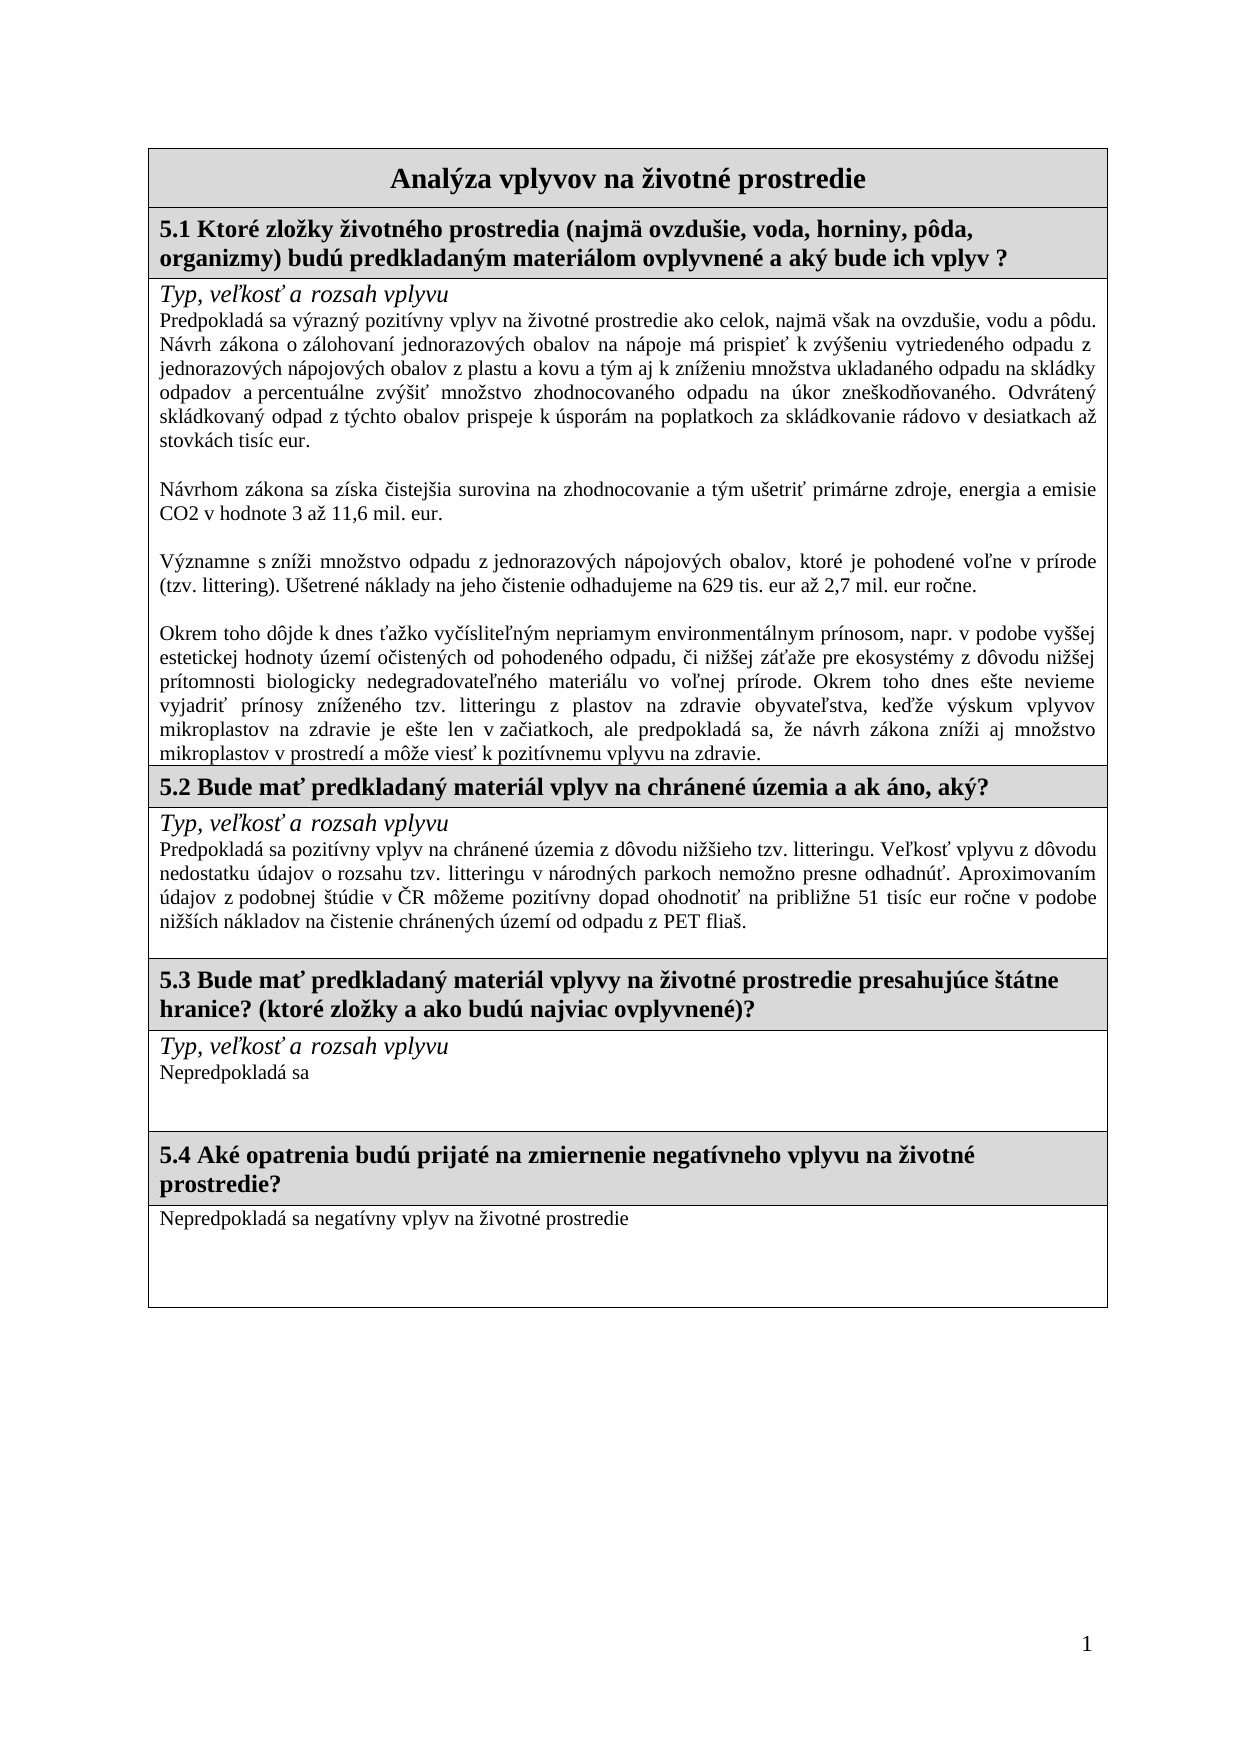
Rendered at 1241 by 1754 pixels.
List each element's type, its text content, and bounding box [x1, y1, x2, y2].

table_cell 5.3 Bude mať predkladaný materiál vplyvy na životné prostredie presahujúce štátne hranice? (ktoré zložky a ako budú najviac ovplyvnené)? [149, 959, 1107, 1030]
table_cell 5.2 Bude mať predkladaný materiál vplyv na chránené územia a ak áno, aký? [149, 766, 1107, 807]
table_cell 5.4 Aké opatrenia budú prijaté na zmiernenie negatívneho vplyvu na životné prostredie? [149, 1132, 1107, 1205]
table_cell Nepredpokladá sa negatívny vplyv na životné prostredie [149, 1206, 1107, 1307]
table_cell Typ, veľkosť a rozsah vplyvu Predpokladá sa pozitívny vplyv na chránené územia z dôvodu nižšieho tzv. litteringu. Veľkosť vplyvu z dôvodu nedostatku údajov o rozsahu tzv. litteringu v národných parkoch nemožno presne odhadnúť. Aproximovaním údajov z podobnej štúdie v ČR môžeme pozitívny dopad ohodnotiť na približne 51 tisíc eur ročne v podobe nižších nákladov na čistenie chránených území od odpadu z PET fliaš. [149, 808, 1107, 957]
table_cell Typ, veľkosť a rozsah vplyvu Nepredpokladá sa [149, 1031, 1107, 1131]
table_cell Typ, veľkosť a rozsah vplyvu Predpokladá sa výrazný pozitívny vplyv na životné prostredie ako celok, najmä však na ovzdušie, vodu a pôdu. Návrh zákona o zálohovaní jednorazových obalov na nápoje má prispieť k zvýšeniu vytriedeného odpadu z jednorazových nápojových obalov z plastu a kovu a tým aj k zníženiu množstva ukladaného odpadu na skládky odpadov a percentuálne zvýšiť množstvo zhodnocovaného odpadu na úkor zneškodňovaného. Odvrátený skládkovaný odpad z týchto obalov prispeje k úsporám na poplatkoch za skládkovanie rádovo v desiatkach až stovkách tisíc eur. Návrhom zákona sa získa čistejšia surovina na zhodnocovanie a tým ušetriť primárne zdroje, energia a emisie CO2 v hodnote 3 až 11,6 mil. eur. Významne s zníži množstvo odpadu z jednorazových nápojových obalov, ktoré je pohodené voľne v prírode (tzv. littering). Ušetrené náklady na jeho čistenie odhadujeme na 629 tis. eur až 2,7 mil. eur ročne. Okrem toho dôjde k dnes ťažko vyčísliteľným nepriamym environmentálnym prínosom, napr. v podobe vyššej estetickej hodnoty území očistených od pohodeného odpadu, či nižšej záťaže pre ekosystémy z dôvodu nižšej prítomnosti biologicky nedegradovateľného materiálu vo voľnej prírode. Okrem toho dnes ešte nevieme vyjadriť prínosy zníženého tzv. litteringu z plastov na zdravie obyvateľstva, keďže výskum vplyvov mikroplastov na zdravie je ešte len v začiatkoch, ale predpokladá sa, že návrh zákona zníži aj množstvo mikroplastov v prostredí a môže viesť k pozitívnemu vplyvu na zdravie. [149, 279, 1107, 765]
table_header Analýza vplyvov na životné prostredie [149, 149, 1107, 207]
table_cell 5.1 Ktoré zložky životného prostredia (najmä ovzdušie, voda, horniny, pôda, organizmy) budú predkladaným materiálom ovplyvnené a aký bude ich vplyv ? [149, 208, 1107, 278]
